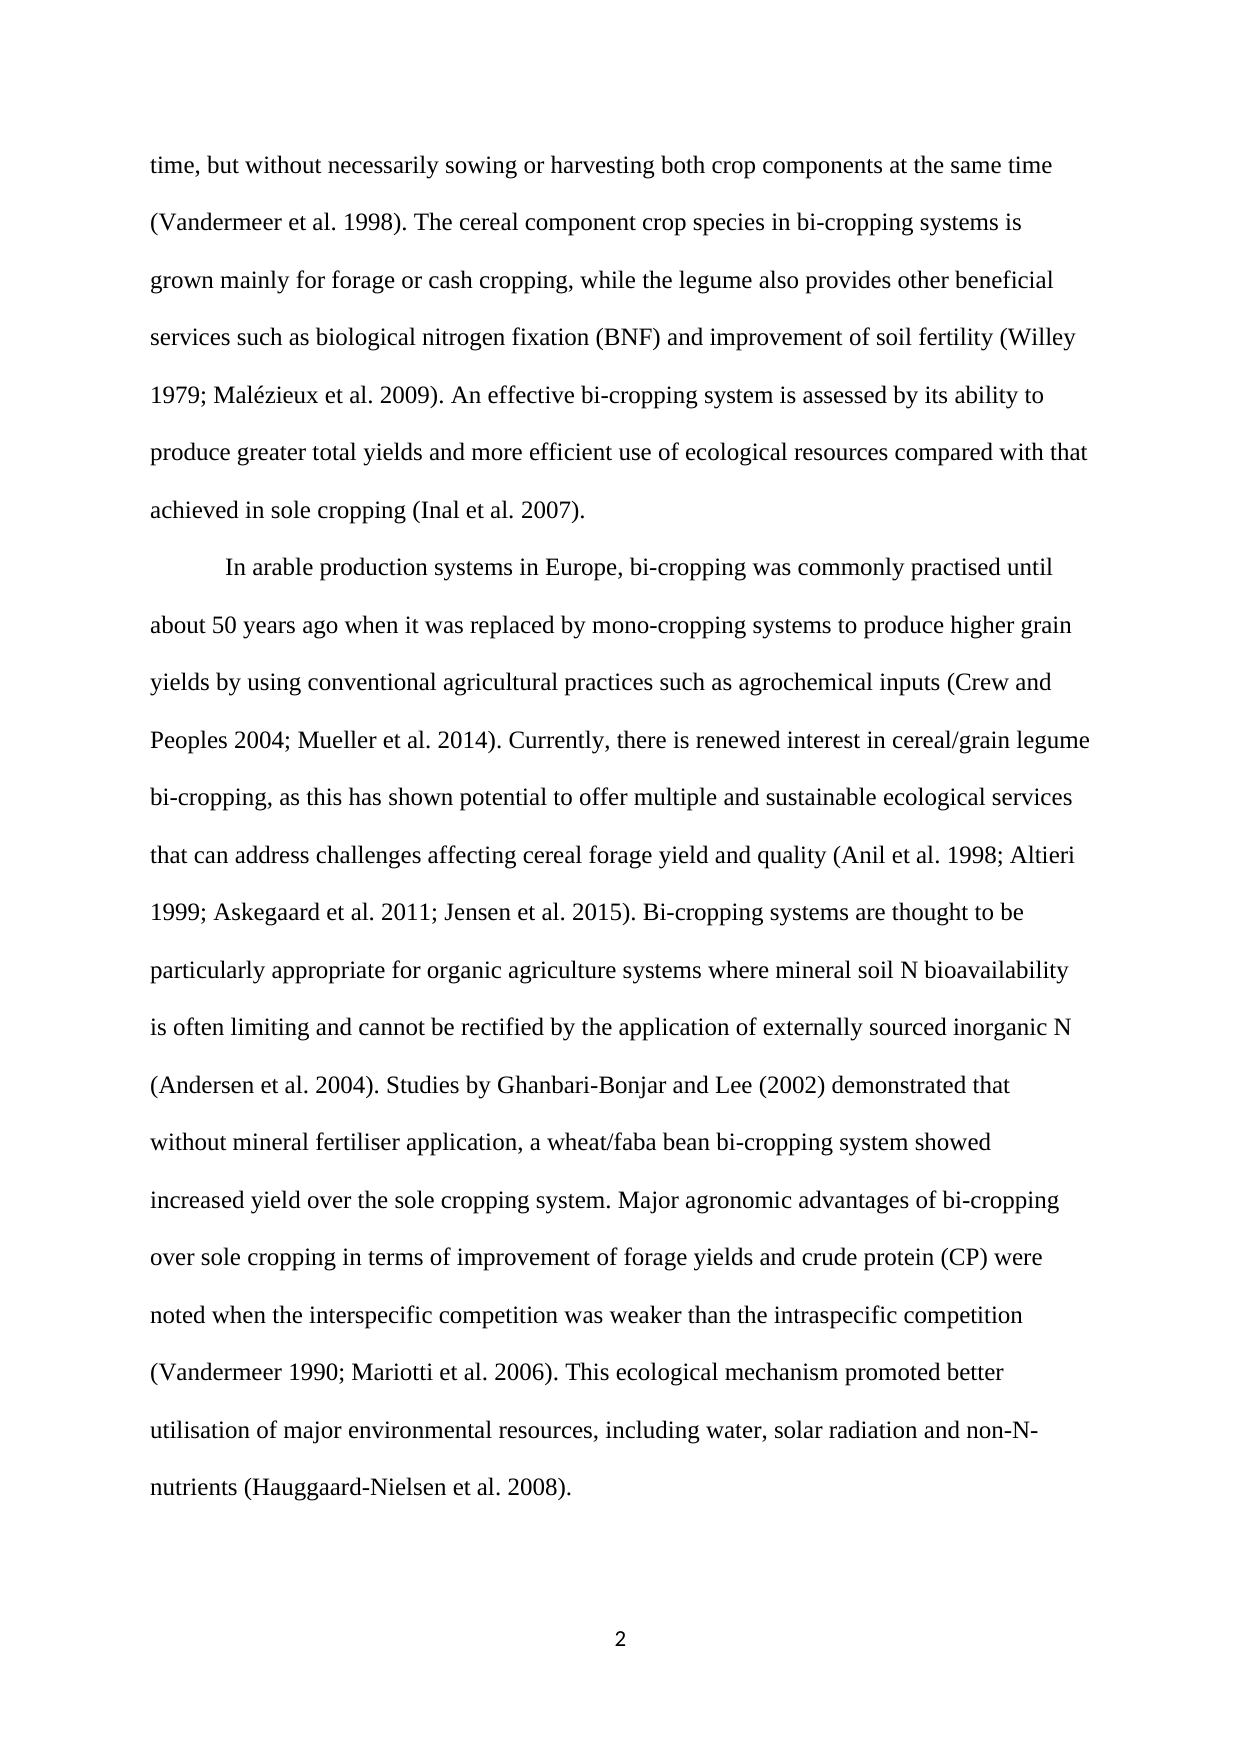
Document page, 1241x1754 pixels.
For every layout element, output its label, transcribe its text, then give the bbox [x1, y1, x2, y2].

text In arable production systems in Europe, bi-cropping was commonly practised until about 50 years ago when it was replaced by mono-cropping systems to produce higher grain yields by using conventional agricultural practices such as agrochemical inputs (Crew and Peoples 2004; Mueller et al. 2014). Currently, there is renewed interest in cereal/grain legume bi-cropping, as this has shown potential to offer multiple and sustainable ecological services that can address challenges affecting cereal forage yield and quality (Anil et al. 1998; Altieri 1999; Askegaard et al. 2011; Jensen et al. 2015). Bi-cropping systems are thought to be particularly appropriate for organic agriculture systems where mineral soil N bioavailability is often limiting and cannot be rectified by the application of externally sourced inorganic N (Andersen et al. 2004). Studies by Ghanbari-Bonjar and Lee (2002) demonstrated that without mineral fertiliser application, a wheat/faba bean bi-cropping system showed increased yield over the sole cropping system. Major agronomic advantages of bi-cropping over sole cropping in terms of improvement of forage yields and crude protein (CP) were noted when the interspecific competition was weaker than the intraspecific competition (Vandermeer 1990; Mariotti et al. 2006). This ecological mechanism promoted better utilisation of major environmental resources, including water, solar radiation and non-N-nutrients (Hauggaard-Nielsen et al. 2008). [150, 552, 1090, 1501]
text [150, 150, 1090, 524]
